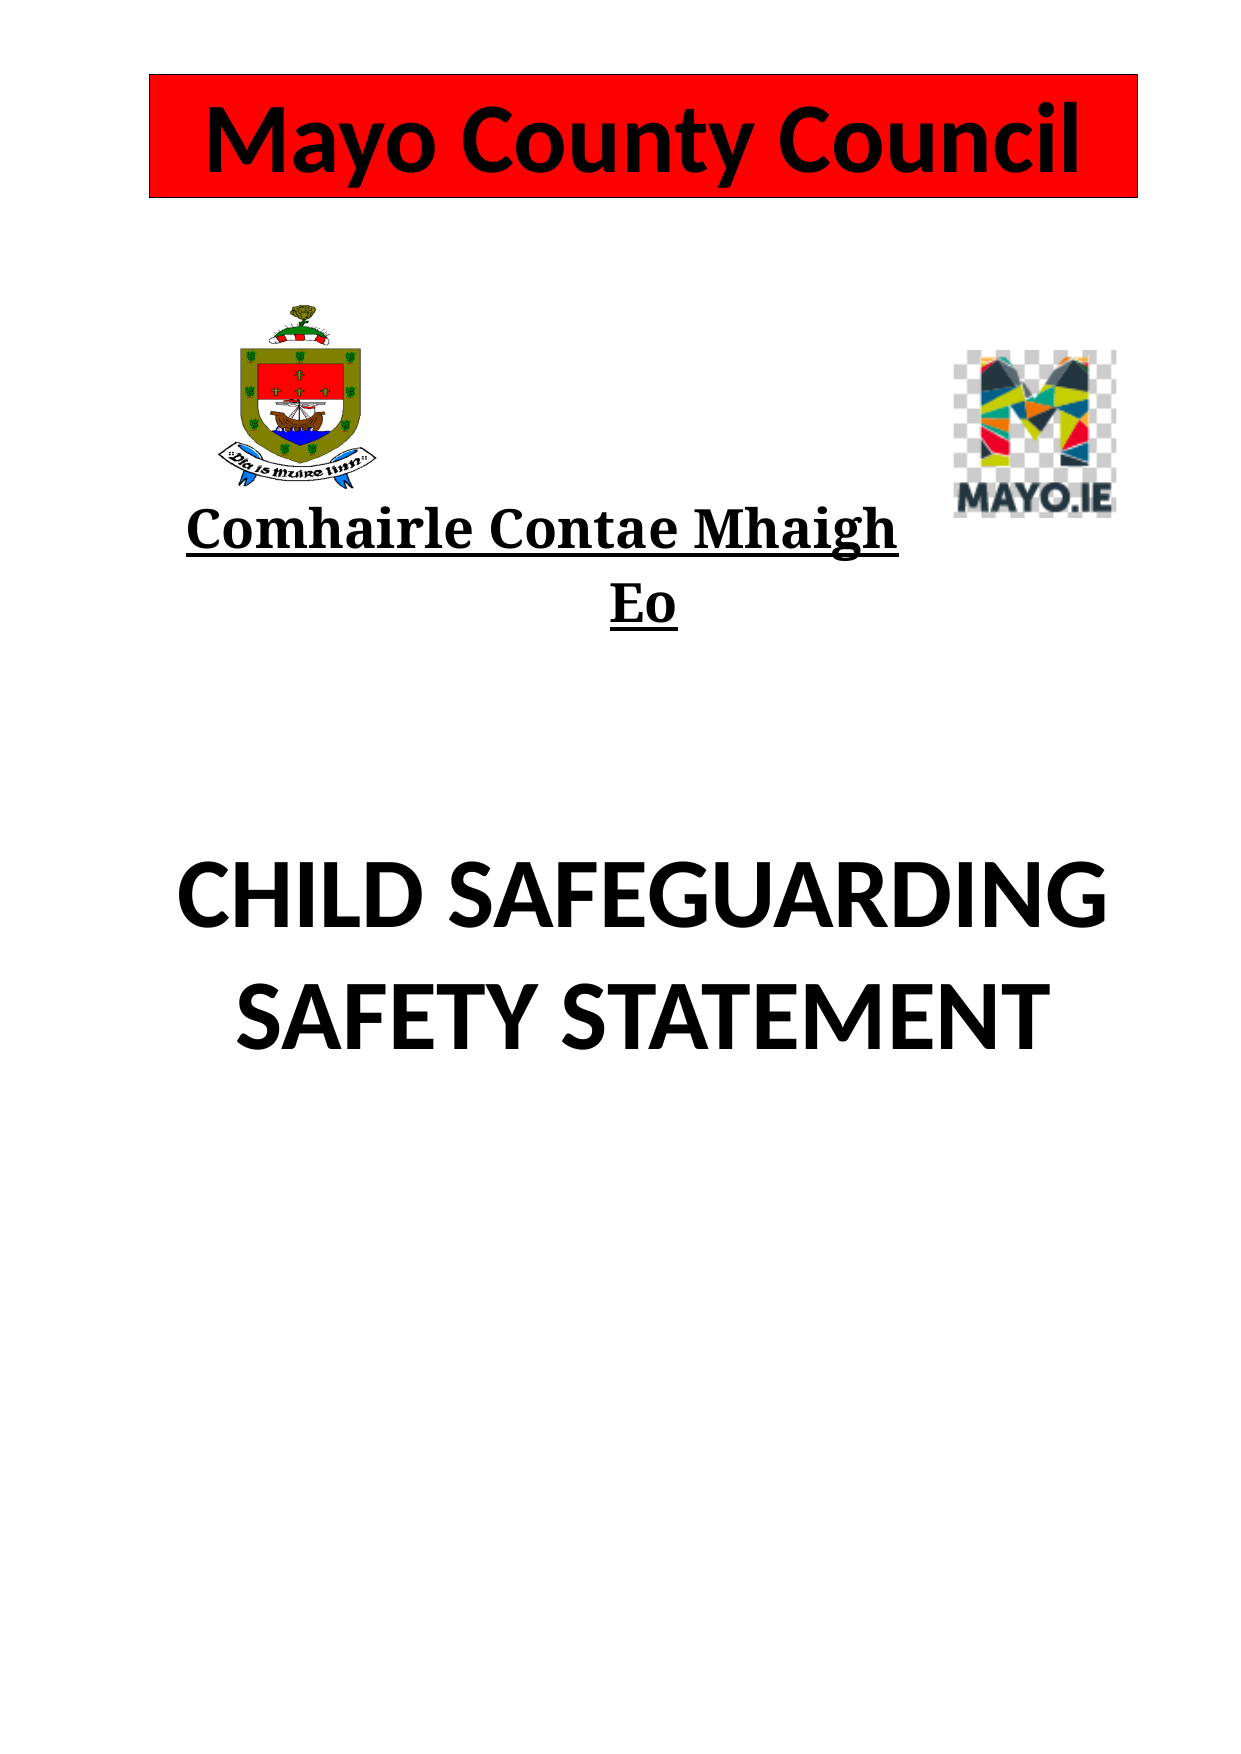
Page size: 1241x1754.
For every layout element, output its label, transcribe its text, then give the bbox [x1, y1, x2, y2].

text Comhairle Contae Mhaigh Eo [150, 458, 1137, 638]
picture [953, 350, 1117, 518]
text CHILD SAFEGUARDING SAFETY STATEMENT [150, 830, 1137, 1074]
text Mayo County Council [150, 75, 1137, 197]
